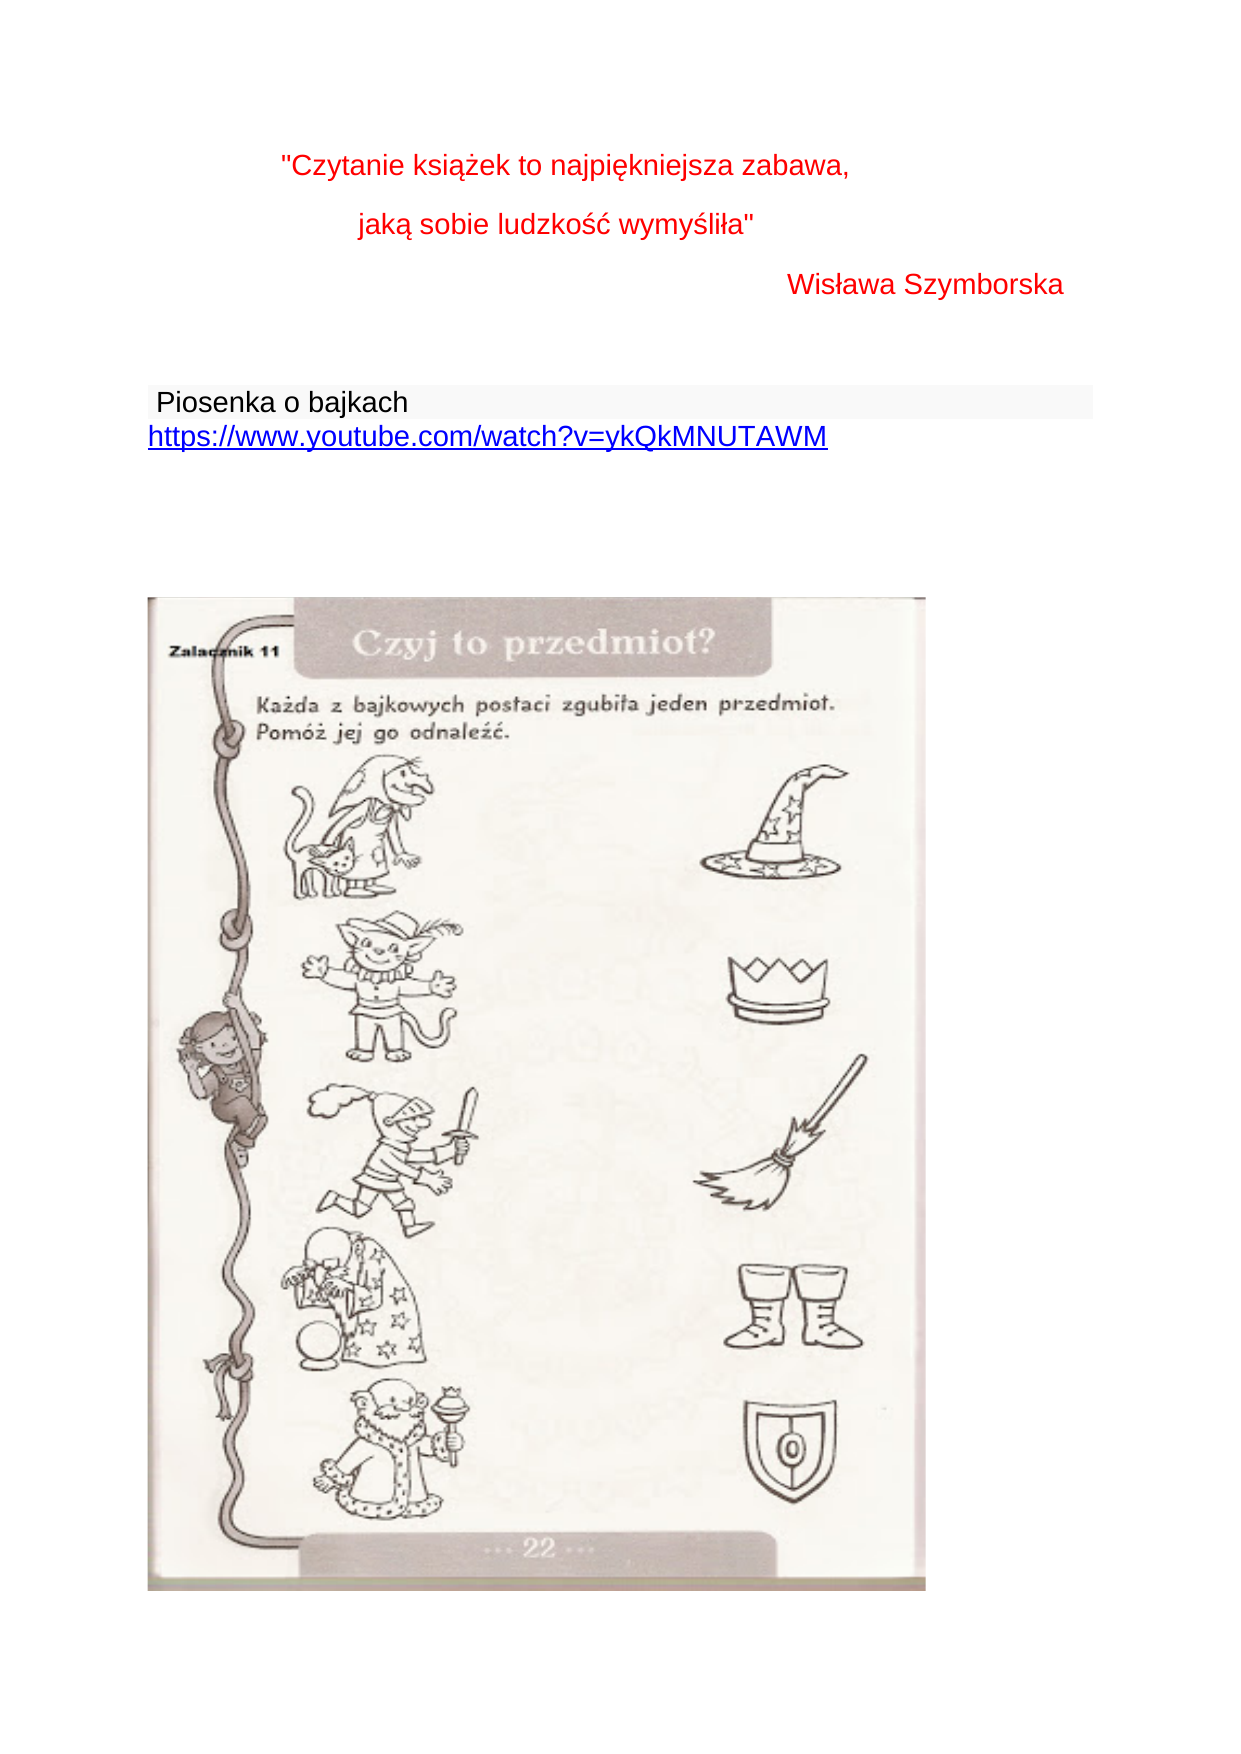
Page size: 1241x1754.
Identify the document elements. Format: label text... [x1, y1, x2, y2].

text Wisława Szymborska [148, 267, 1093, 300]
text jaką sobie ludzkość wymyśliła" [148, 207, 1093, 241]
text Piosenka o bajkach [148, 385, 1093, 419]
picture [147, 597, 926, 1591]
text https://www.youtube.com/watch?v=ykQkMNUTAWM [148, 419, 1093, 452]
text "Czytanie książek to najpiękniejsza zabawa, [148, 148, 1093, 181]
